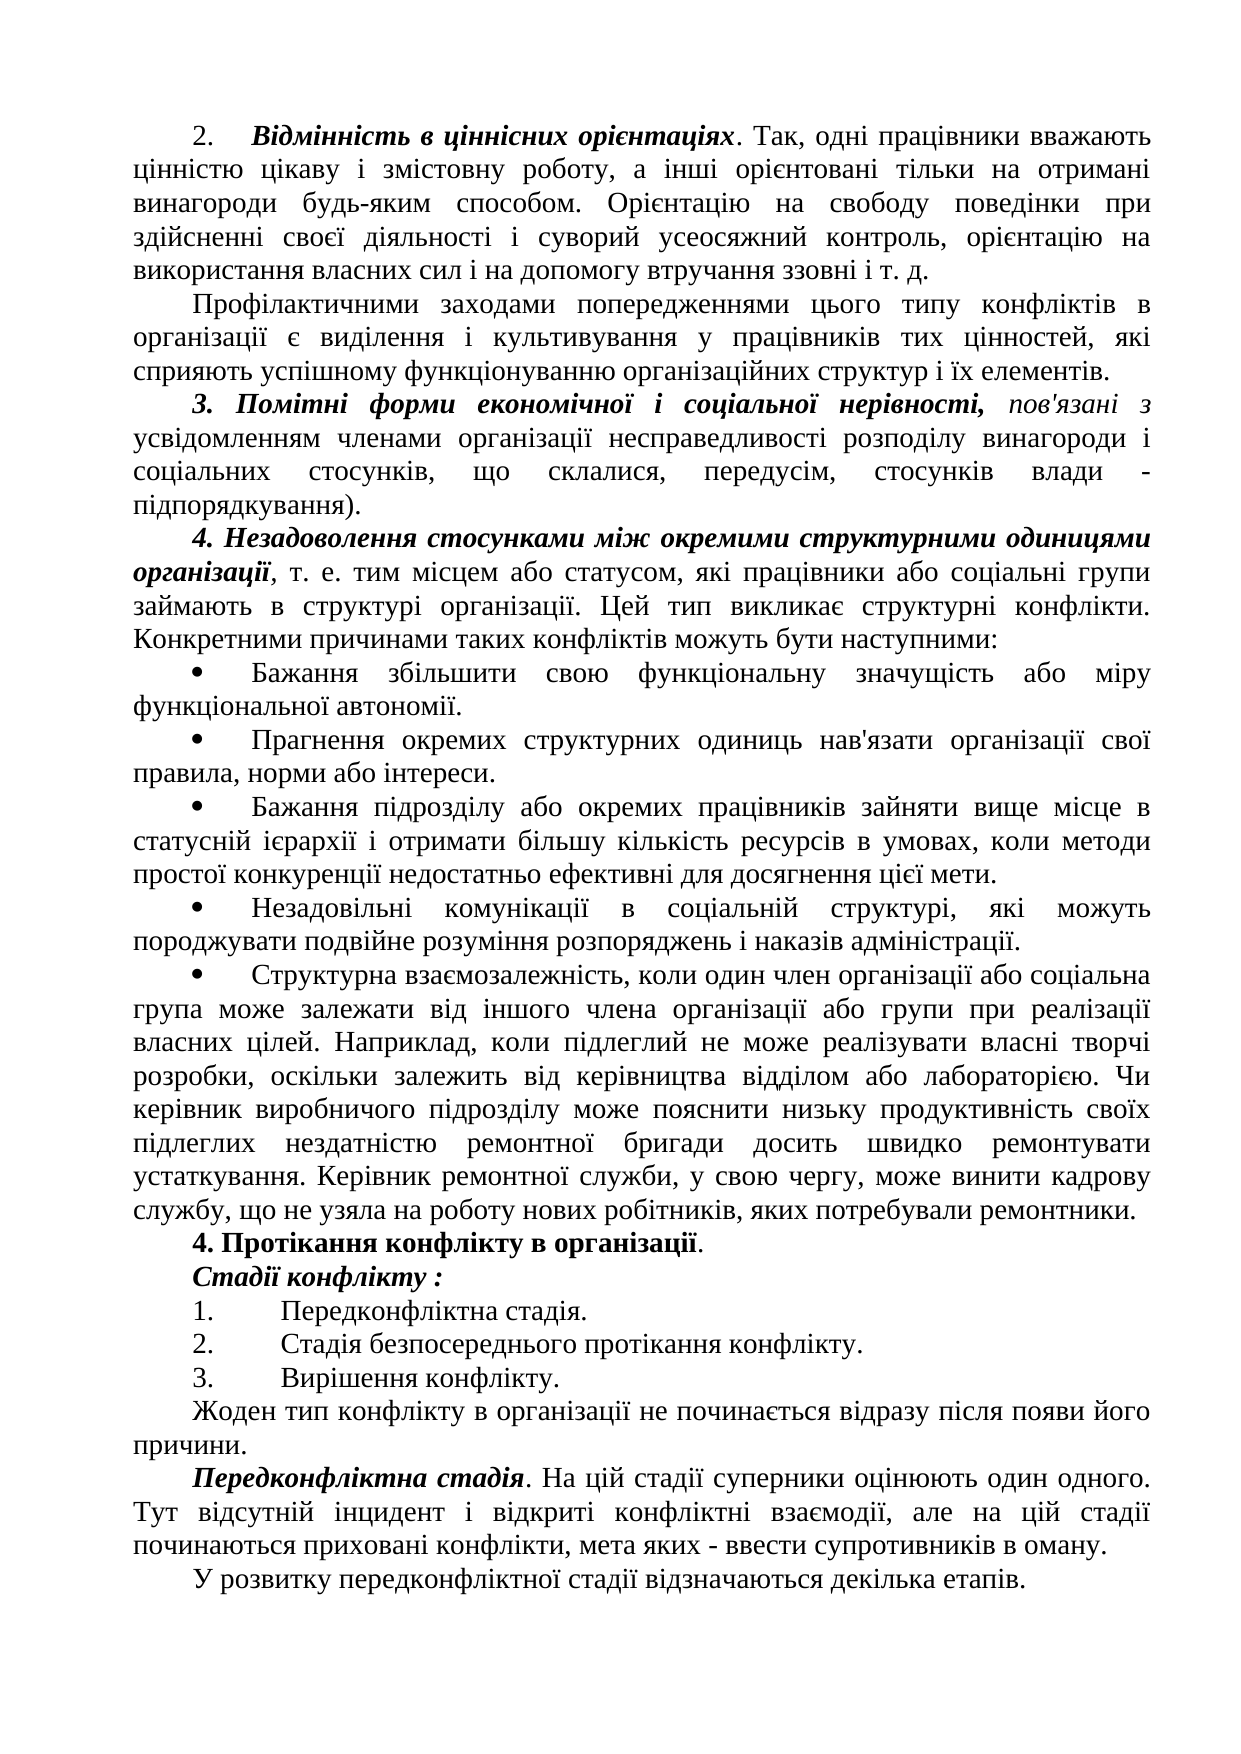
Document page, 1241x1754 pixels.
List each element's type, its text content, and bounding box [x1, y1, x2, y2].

list Бажання збільшити свою функціональну значущість або міру функціональної автономії. [133, 655, 1152, 722]
list Передконфліктна стадія. [133, 1293, 1152, 1326]
text Стадії конфлікту : [133, 1259, 1152, 1293]
text 3. Помітні форми економічної і соціальної нерівності, пов'язані з усвідомленням членами організації несправедливості розподілу винагороди і соціальних стосунків, що склалися, передусім, стосунків влади - підпорядкування). [133, 386, 1152, 521]
text 4. Незадоволення стосунками між окремими структурними одиницями організації, т. е. тим місцем або статусом, які працівники або соціальні групи займають в структурі організації. Цей тип викликає структурні конфлікти. Конкретними причинами таких конфліктів можуть бути наступними: [133, 521, 1152, 655]
text Жоден тип конфлікту в організації не починається відразу після появи його причини. [133, 1393, 1152, 1460]
list Прагнення окремих структурних одиниць нав'язати організації свої правила, норми або інтереси. [133, 722, 1152, 789]
text Передконфліктна стадія. На цій стадії суперники оцінюють один одного. Тут відсутній інцидент і відкриті конфліктні взаємодії, але на цій стадії починаються приховані конфлікти, мета яких - ввести супротивників в оману. [133, 1460, 1152, 1561]
list Незадовільні комунікації в соціальній структурі, які можуть породжувати подвійне розуміння розпоряджень і наказів адміністрації. [133, 890, 1152, 957]
text Профілактичними заходами попередженнями цього типу конфліктів в організації є виділення і культивування у працівників тих цінностей, які сприяють успішному функціонуванню організаційних структур і їх елементів. [133, 286, 1152, 386]
text 4. Протікання конфлікту в організації. [133, 1226, 1152, 1259]
list Вирішення конфлікту. [133, 1360, 1152, 1393]
text У розвитку передконфліктної стадії відзначаються декілька етапів. [133, 1561, 1152, 1594]
list Стадія безпосереднього протікання конфлікту. [133, 1326, 1152, 1360]
list Бажання підрозділу або окремих працівників зайняти вище місце в статусній ієрархії і отримати більшу кількість ресурсів в умовах, коли методи простої конкуренції недостатньо ефективні для досягнення цієї мети. [133, 789, 1152, 890]
list Відмінність в ціннісних орієнтаціях. Так, одні працівники вважають цінністю цікаву і змістовну роботу, а інші орієнтовані тільки на отримані винагороди будь-яким способом. Орієнтацію на свободу поведінки при здійсненні своєї діяльності і суворий усеосяжний контроль, орієнтацію на використання власних сил і на допомогу втручання ззовні і т. д. [133, 118, 1152, 286]
list Структурна взаємозалежність, коли один член організації або соціальна група може залежати від іншого члена організації або групи при реалізації власних цілей. Наприклад, коли підлеглий не може реалізувати власні творчі розробки, оскільки залежить від керівництва відділом або лабораторією. Чи керівник виробничого підрозділу може пояснити низьку продуктивність своїх підлеглих нездатністю ремонтної бригади досить швидко ремонтувати устаткування. Керівник ремонтної служби, у свою чергу, може винити кадрову службу, що не узяла на роботу нових робітників, яких потребували ремонтники. [133, 957, 1152, 1226]
